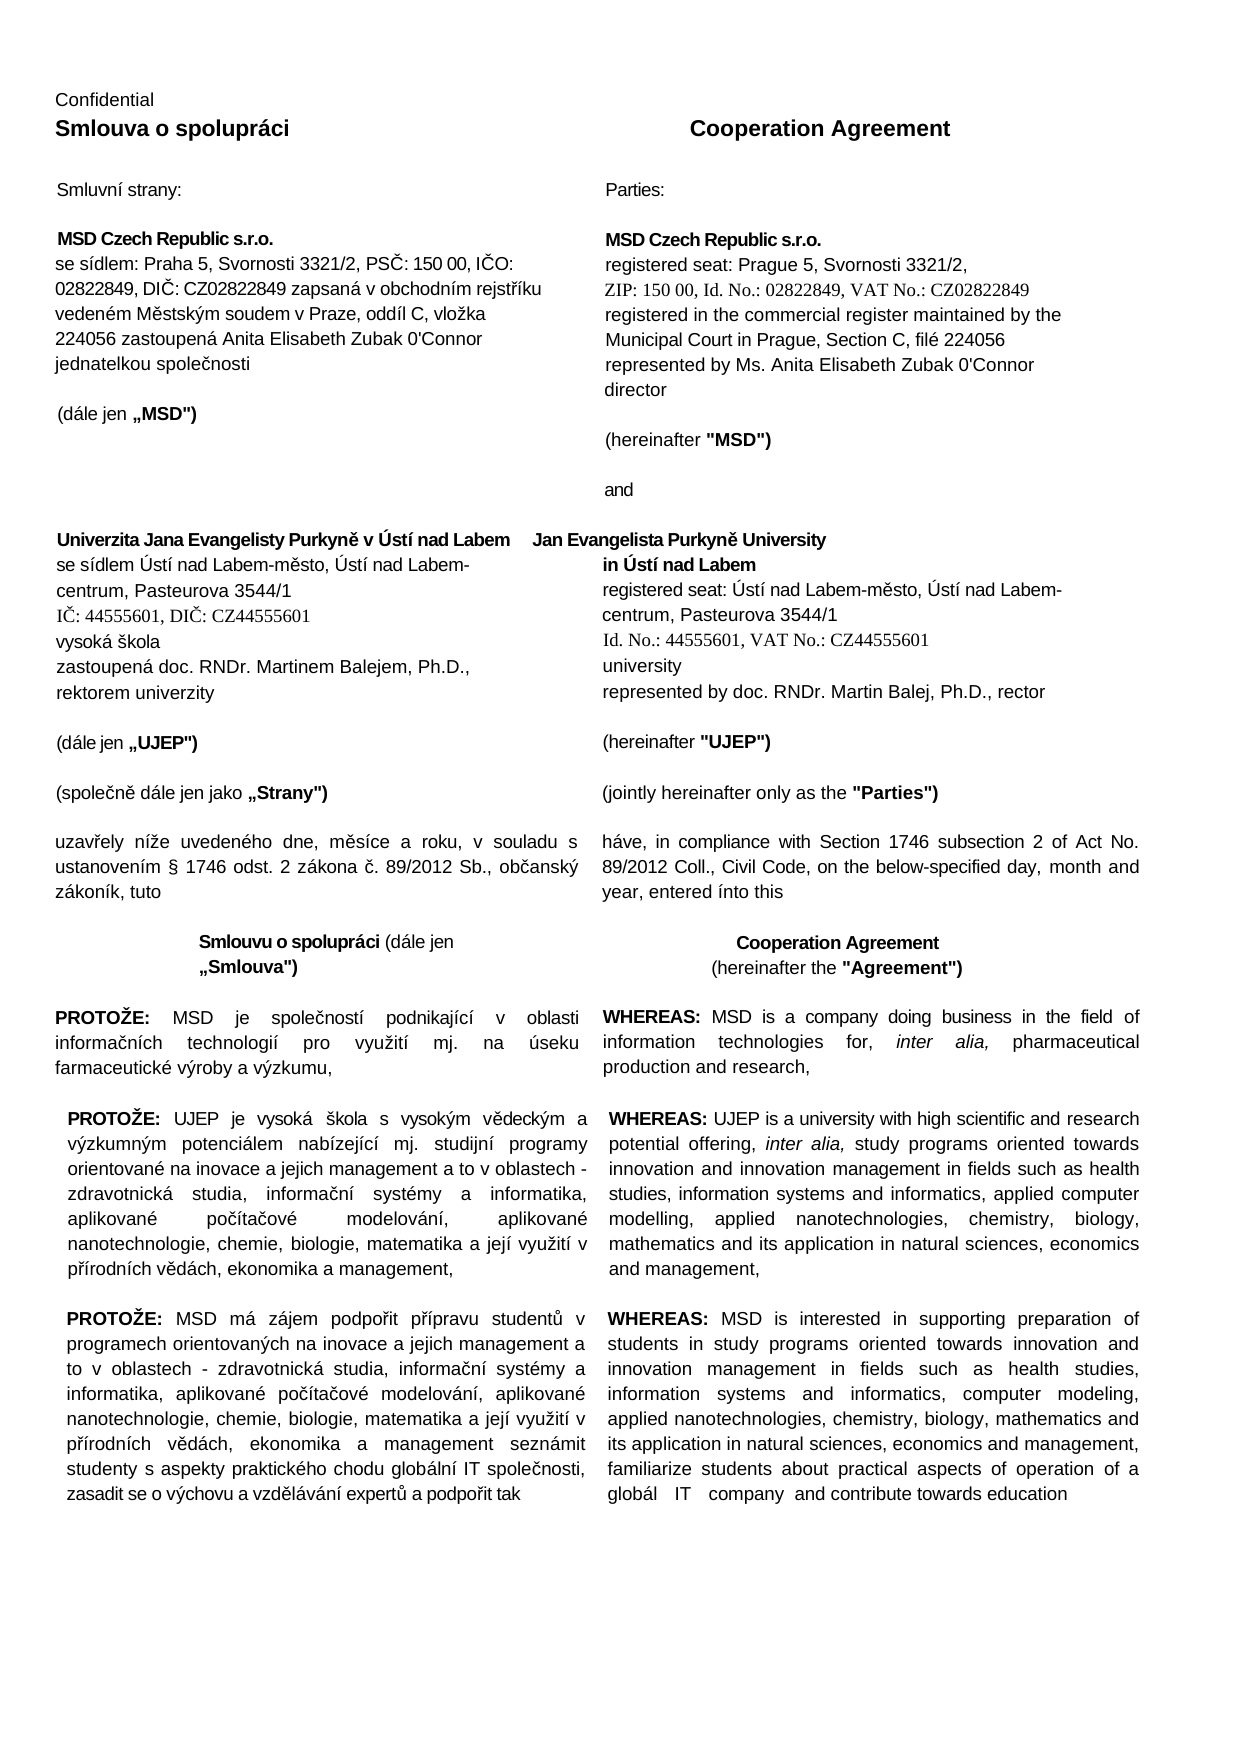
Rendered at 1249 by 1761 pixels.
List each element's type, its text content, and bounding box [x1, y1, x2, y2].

text (jointly hereinafter only as the "Parties") [602, 782, 1139, 803]
text centrum, Pasteurova 3544/1 [56, 577, 578, 602]
text represented by Ms. Anita Elisabeth Zubak 0'Connor [605, 351, 1139, 376]
text registered in the commercial register maintained by the [605, 301, 1139, 326]
text zastoupená doc. RNDr. Martinem Balejem, Ph.D., [56, 653, 578, 679]
text (hereinafter "MSD") [605, 429, 1139, 451]
text Smlouvu o spolupráci (dále jen „Smlouva") [198, 929, 459, 979]
text Smlouva o spolupráci [55, 114, 458, 141]
text ZIP: 150 00, Id. No.: 02822849, VAT No.: CZ02822849 [604, 276, 1139, 301]
text WHEREAS: MSD is interested in supporting preparation of students in study programs oriented towards innovation and innovation management in fields such as health studies, information systems and informatics, computer modeling, applied nanotechnologies, chemistry, biology, mathematics and its application in natural sciences, economics and management, familiarize students about practical aspects of operation of a globál IT company and contribute towards education [607, 1306, 1139, 1506]
text WHEREAS: MSD is a company doing business in the field of information technologies for, inter alia, pharmaceutical production and research, [603, 1004, 1139, 1079]
text PROTOŽE: MSD má zájem podpořit přípravu studentů v programech orientovaných na inovace a jejich management a to v oblastech - zdravotnická studia, informační systémy a informatika, aplikované počítačové modelování, aplikované nanotechnologie, chemie, biologie, matematika a její využití v přírodních vědách, ekonomika a management seznámit studenty s aspekty praktického chodu globální IT společnosti, zasadit se o výchovu a vzdělávání expertů a podpořit tak [66, 1305, 585, 1505]
text se sídlem Ústí nad Labem-město, Ústí nad Labem- [56, 529, 578, 577]
text WHEREAS: UJEP is a university with high scientific and research potential offering, inter alia, study programs oriented towards innovation and innovation management in fields such as health studies, information systems and informatics, applied computer modelling, applied nanotechnologies, chemistry, biology, mathematics and its application in natural sciences, economics and management, [608, 1105, 1139, 1280]
text MSD Czech Republic s.r.o. [57, 226, 548, 251]
text university [602, 652, 1139, 677]
text háve, in compliance with Section 1746 subsection 2 of Act No. 89/2012 Coll., Civil Code, on the below-specified day, month and year, entered ínto this [602, 829, 1139, 904]
text (hereinafter "UJEP") [602, 731, 1139, 752]
text Smluvní strany: [56, 178, 548, 200]
text (dále jen „UJEP") [56, 732, 578, 754]
text uzavřely níže uvedeného dne, měsíce a roku, v souladu s ustanovením § 1746 odst. 2 zákona č. 89/2012 Sb., občanský zákoník, tuto [55, 829, 578, 904]
text Municipal Court in Prague, Section C, filé 224056 [605, 326, 1139, 351]
text in Ústí nad Labem [602, 529, 1139, 577]
text director [604, 376, 1139, 401]
text Confidential [55, 88, 1139, 110]
text represented by doc. RNDr. Martin Balej, Ph.D., rector [602, 678, 1139, 703]
text rektorem univerzity [56, 679, 578, 705]
text (hereinafter the "Agreement") [711, 957, 1139, 978]
text Id. No.: 44555601, VAT No.: CZ44555601 [603, 627, 1139, 652]
text registered seat: Ústí nad Labem-město, Ústí nad Labem- [602, 577, 1139, 602]
text MSD Czech Republic s.r.o. [605, 226, 1139, 251]
text and [604, 479, 1139, 500]
text centrum, Pasteurova 3544/1 [602, 602, 1139, 627]
text (dále jen „MSD") [57, 403, 548, 425]
text (společně dále jen jako „Strany") [56, 782, 578, 803]
text PROTOŽE: UJEP je vysoká škola s vysokým vědeckým a výzkumným potenciálem nabízející mj. studijní programy orientované na inovace a jejich management a to v oblastech - zdravotnická studia, informační systémy a informatika, aplikované počítačové modelování, aplikované nanotechnologie, chemie, biologie, matematika a její využití v přírodních vědách, ekonomika a management, [67, 1105, 587, 1280]
text Cooperation Agreement [689, 114, 1139, 141]
text vysoká škola [56, 628, 578, 653]
text Parties: [605, 178, 1139, 200]
text PROTOŽE: MSD je společností podnikající v oblasti informačních technologií pro využití mj. na úseku farmaceutické výroby a výzkumu, [55, 1004, 579, 1079]
text Univerzita Jana Evangelisty Purkyně v Ústí nad Labem Jan Evangelista Purkyně University [57, 529, 827, 551]
text IČ: 44555601, DIČ: CZ44555601 [56, 602, 578, 628]
text registered seat: Prague 5, Svornosti 3321/2, [605, 251, 1139, 276]
text se sídlem: Praha 5, Svornosti 3321/2, PSČ: 150 00, IČO: 02822849, DIČ: CZ02822849 zapsaná v obchodním rejstříku vedeném Městským soudem v Praze, oddíl C, vložka 224056 zastoupená Anita Elisabeth Zubak 0'Connor jednatelkou společnosti [55, 251, 548, 376]
text Cooperation Agreement [736, 932, 1139, 953]
